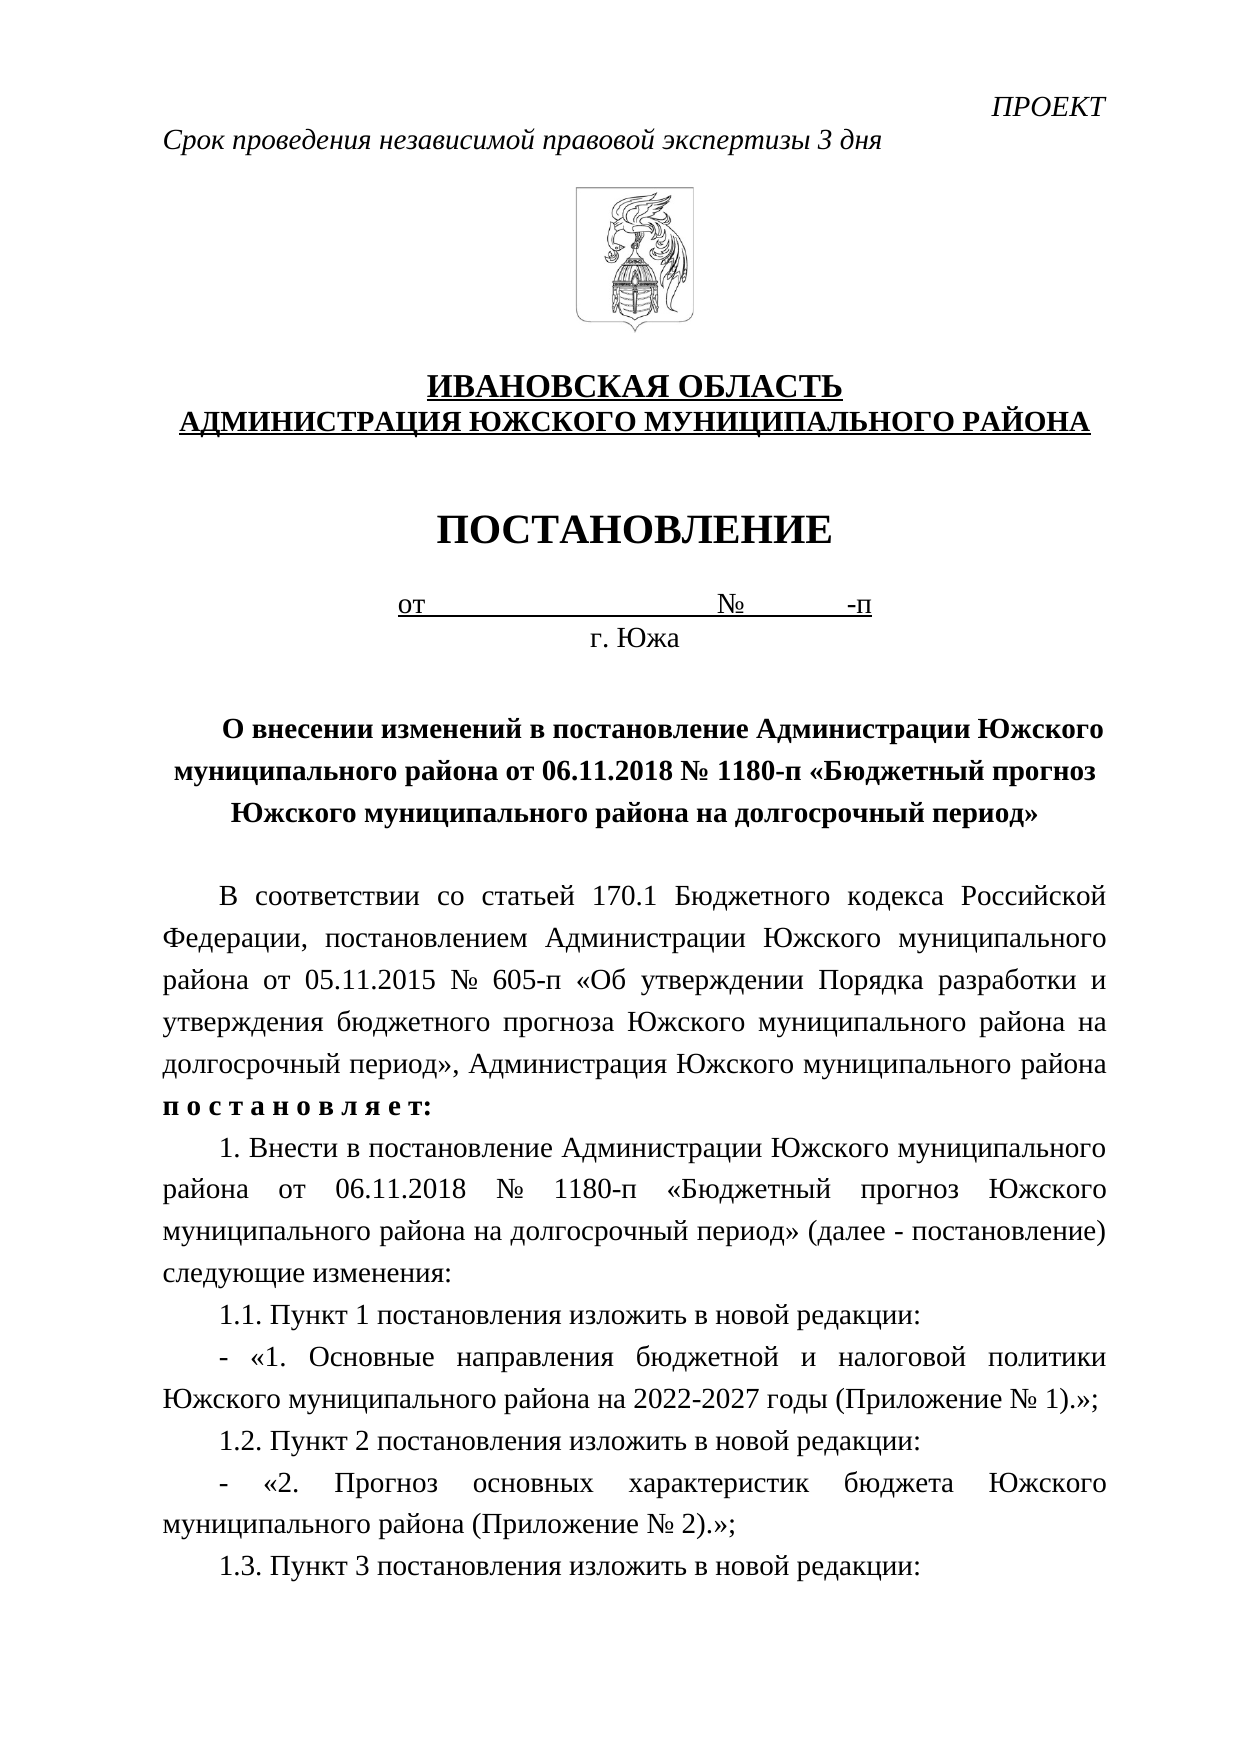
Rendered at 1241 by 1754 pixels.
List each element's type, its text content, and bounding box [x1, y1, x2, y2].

text В соответствии со статьей 170.1 Бюджетного кодекса Российской Федерации, постановлением Администрации Южского муниципального района от 05.11.2015 № 605-п «Об утверждении Порядка разработки и утверждения бюджетного прогноза Южского муниципального района на долгосрочный период», Администрация Южского муниципального района п о с т а н о в л я е т: [162, 878, 1107, 1121]
text ПОСТАНОВЛЕНИЕ [162, 505, 1107, 553]
text ПРОЕКТ [162, 89, 1107, 122]
text АДМИНИСТРАЦИЯ ЮЖСКОГО МУНИЦИПАЛЬНОГО РАЙОНА [162, 404, 1107, 438]
text 1.1. Пункт 1 постановления изложить в новой редакции: [162, 1297, 1107, 1331]
text - «2. Прогноз основных характеристик бюджета Южского муниципального района (Приложение № 2).»; [162, 1465, 1107, 1540]
text - «1. Основные направления бюджетной и налоговой политики Южского муниципального района на 2022-2027 годы (Приложение № 1).»; [162, 1339, 1107, 1414]
text 1.2. Пункт 2 постановления изложить в новой редакции: [162, 1423, 1107, 1456]
text ИВАНОВСКАЯ ОБЛАСТЬ [162, 366, 1107, 404]
text О внесении изменений в постановление Администрации Южского муниципального района от 06.11.2018 № 1180-п «Бюджетный прогноз Южского муниципального района на долгосрочный период» [162, 711, 1107, 828]
text 1.3. Пункт 3 постановления изложить в новой редакции: [162, 1548, 1107, 1582]
text Срок проведения независимой правовой экспертизы 3 дня [162, 122, 1107, 156]
subtitle от № -п [162, 586, 1107, 620]
text 1. Внести в постановление Администрации Южского муниципального района от 06.11.2018 № 1180-п «Бюджетный прогноз Южского муниципального района на долгосрочный период» (далее - постановление) следующие изменения: [162, 1130, 1107, 1289]
subtitle г. Южа [162, 620, 1107, 653]
picture [575, 187, 694, 333]
